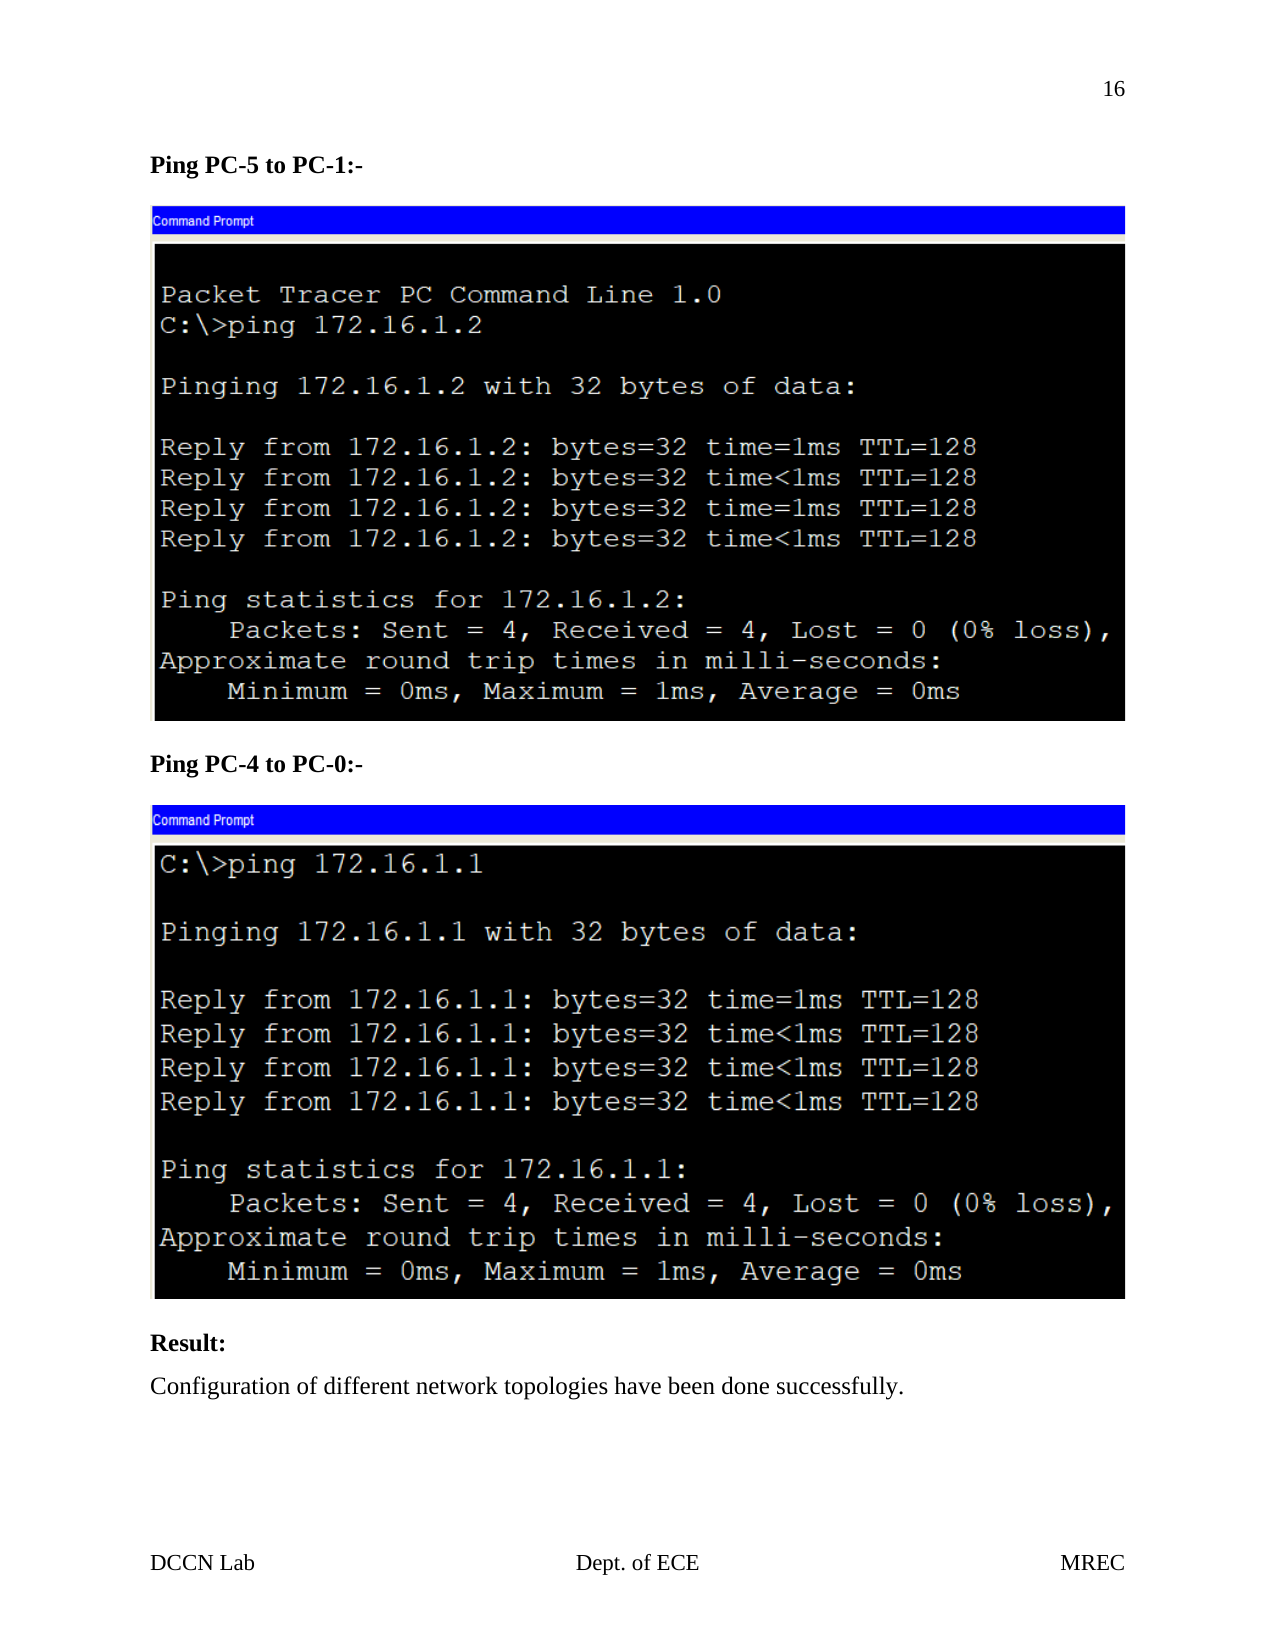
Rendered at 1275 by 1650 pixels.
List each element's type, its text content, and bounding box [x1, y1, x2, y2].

text Ping PC-4 to PC-0:- [150, 749, 1020, 778]
text Result: [150, 1328, 1020, 1357]
picture [150, 205, 1125, 721]
text Ping PC-5 to PC-1:- [150, 150, 1020, 179]
text Configuration of different network topologies have been done successfully. [150, 1371, 1020, 1400]
picture [150, 805, 1125, 1299]
